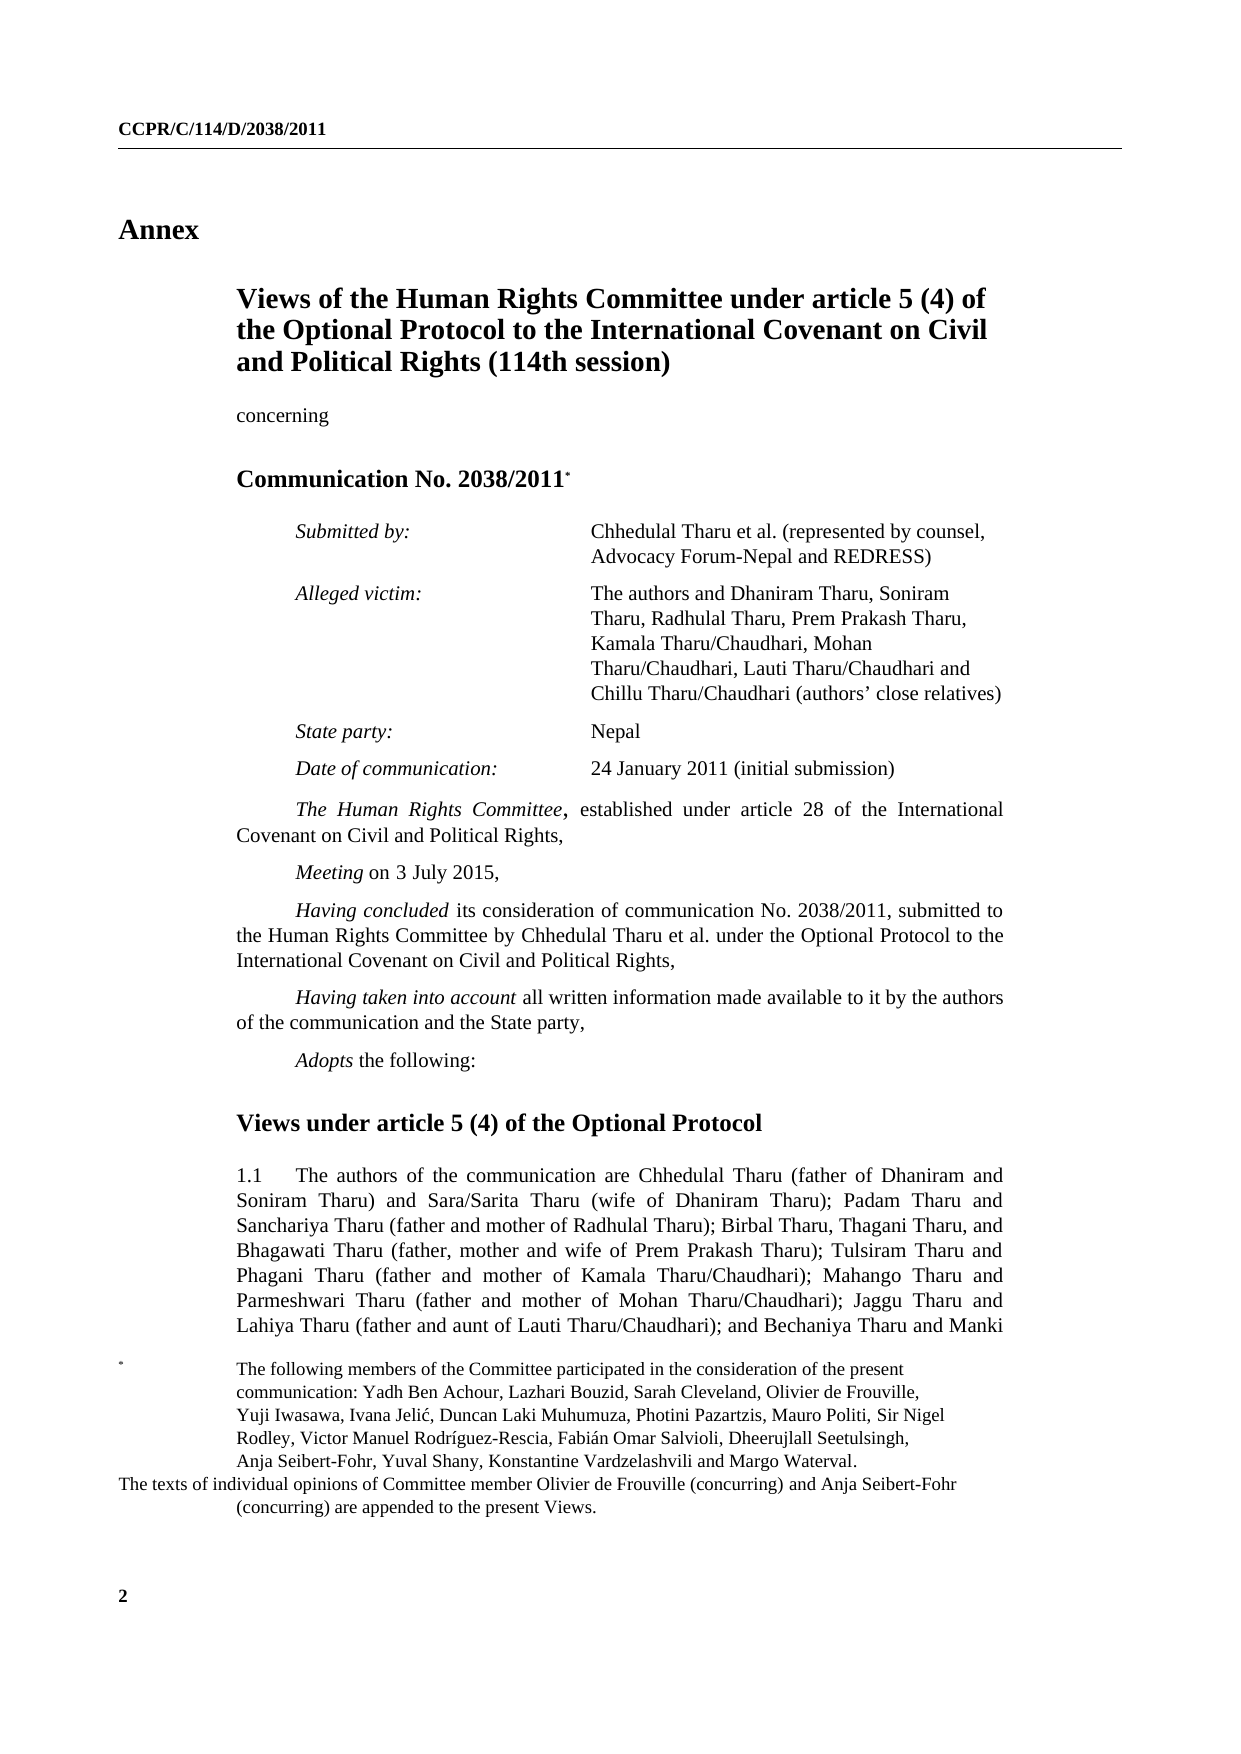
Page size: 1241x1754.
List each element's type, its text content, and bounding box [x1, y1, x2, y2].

text Having taken into account all written information made available to it by the authors of the communication and the State party, [236, 984, 1004, 1034]
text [236, 1162, 1004, 1337]
text Views of the Human Rights Committee under article 5 (4) of the Optional Protocol to the International Covenant on Civil and Political Rights (114th session) [118, 283, 1004, 377]
text concerning [236, 402, 1122, 427]
text Submitted by: Chhedulal Tharu et al. (represented by counsel, Advocacy Forum-Nepal and REDRESS) [295, 518, 1004, 568]
text Date of communication: 24 January 2011 (initial submission) [295, 755, 1004, 780]
text Views under article 5 (4) of the Optional Protocol [118, 1109, 1004, 1137]
text Annex [118, 215, 1004, 246]
text Having concluded its consideration of communication No. 2038/2011, submitted to the Human Rights Committee by Chhedulal Tharu et al. under the Optional Protocol to the International Covenant on Civil and Political Rights, [236, 897, 1004, 972]
text State party: Nepal [295, 718, 1122, 743]
text The Human Rights Committee, established under article 28 of the International Covenant on Civil and Political Rights, [236, 793, 1004, 847]
text Adopts the following: [236, 1047, 1122, 1072]
text Meeting on 3 July 2015, [236, 859, 1122, 884]
text Communication No. 2038/2011* [118, 465, 1004, 493]
text Alleged victim: The authors and Dhaniram Tharu, Soniram Tharu, Radhulal Tharu, Prem Prakash Tharu, Kamala Tharu/Chaudhari, Mohan Tharu/Chaudhari, Lauti Tharu/Chaudhari and Chillu Tharu/Chaudhari (authors’ close relatives) [295, 580, 1004, 705]
